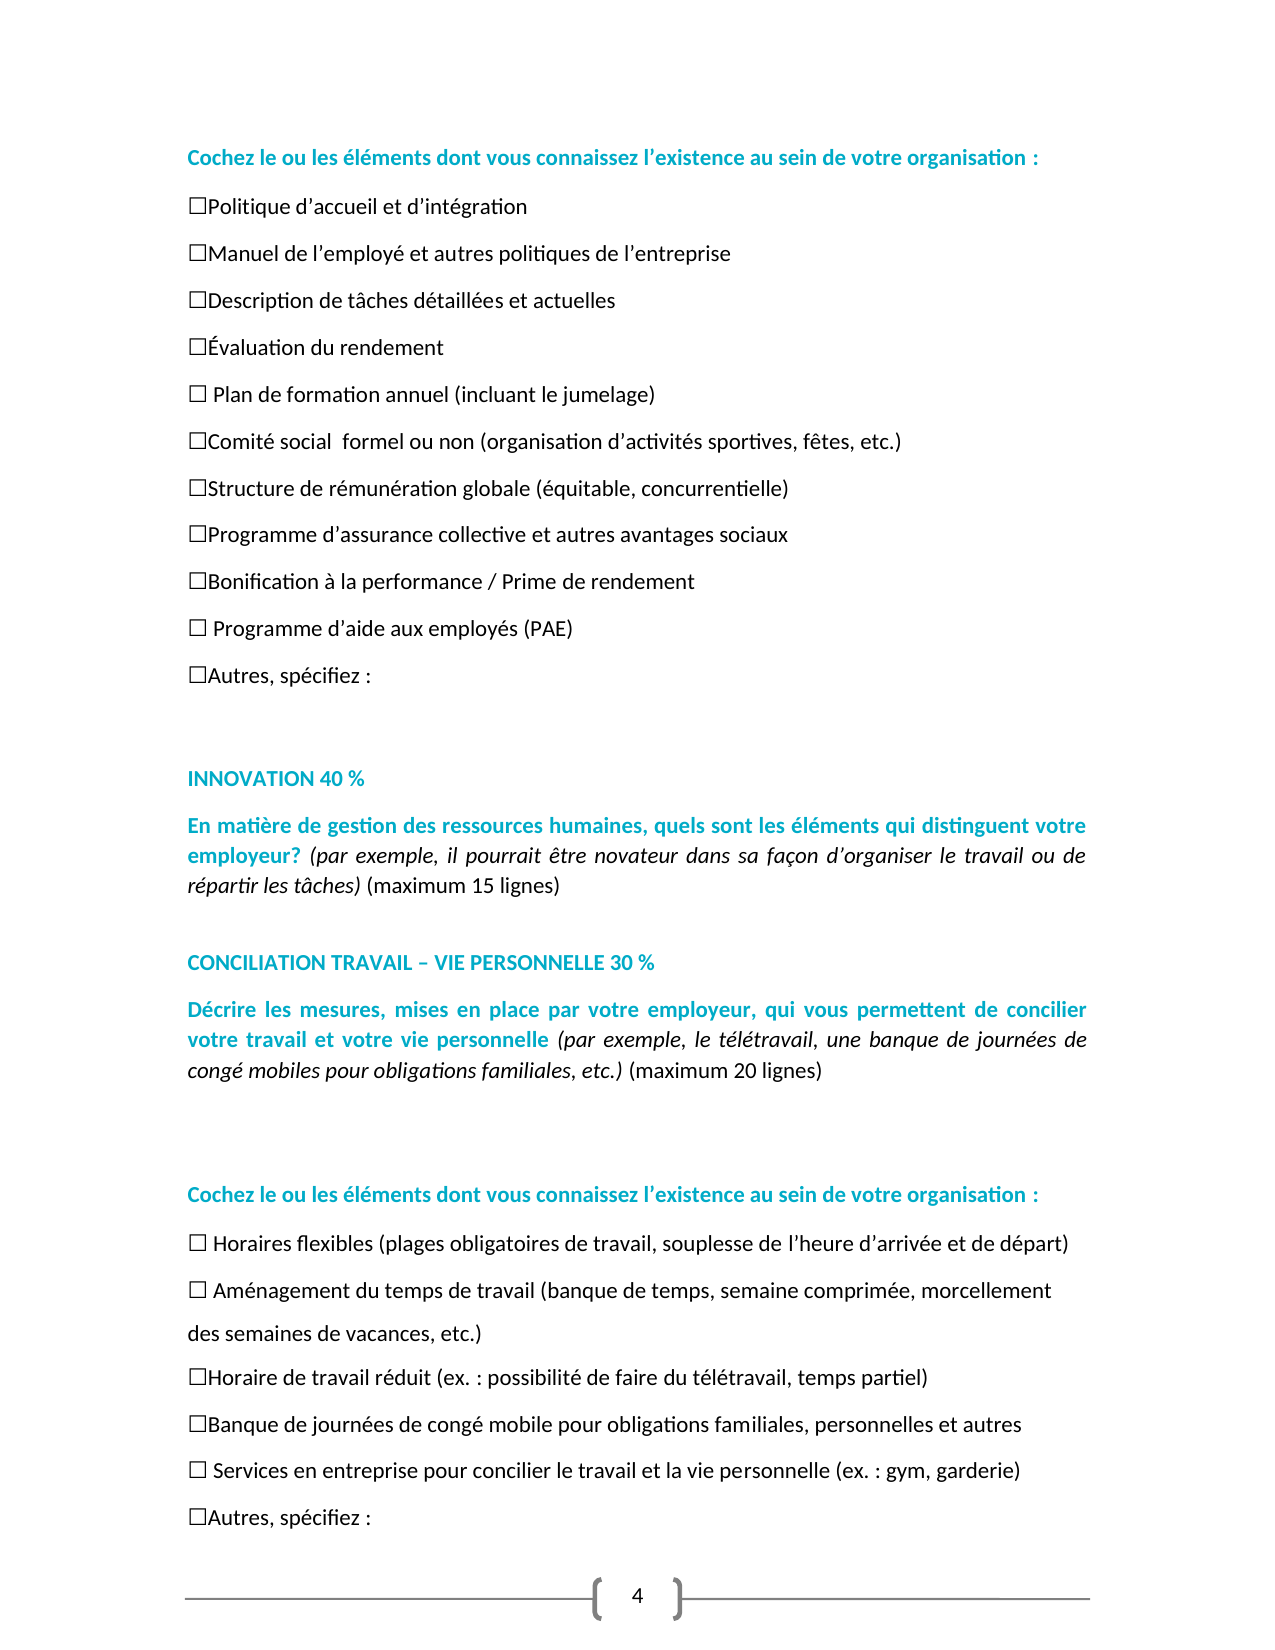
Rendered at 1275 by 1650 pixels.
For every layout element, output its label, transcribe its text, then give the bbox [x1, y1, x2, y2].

text Comité social formel ou non (organisation d’activités sportives, fêtes, etc.) [187, 425, 1088, 456]
text Description de tâches détaillées et actuelles [187, 284, 1088, 315]
text Horaires flexibles (plages obligatoires de travail, souplesse de l’heure d’arrivée et de départ) [187, 1227, 1088, 1258]
text Cochez le ou les éléments dont vous connaissez l’existence au sein de votre organisation : [187, 143, 1088, 171]
text Services en entreprise pour concilier le travail et la vie personnelle (ex. : gym, garderie) [187, 1454, 1088, 1486]
text Horaire de travail réduit (ex. : possibilité de faire du télétravail, temps partiel) [187, 1361, 1088, 1392]
text En matière de gestion des ressources humaines, quels sont les éléments qui distinguent votre employeur? (par exemple, il pourrait être novateur dans sa façon d’organiser le travail ou de répartir les tâches) (maximum 15 lignes) [187, 811, 1088, 899]
text Évaluation du rendement [187, 331, 1088, 362]
text Programme d’assurance collective et autres avantages sociaux [187, 518, 1088, 550]
text Autres, spécifiez : [187, 1501, 1088, 1533]
text Programme d’aide aux employés (PAE) [187, 612, 1088, 643]
text Banque de journées de congé mobile pour obligations familiales, personnelles et autres [187, 1408, 1088, 1439]
text Autres, spécifiez : [187, 659, 1088, 690]
text INNOVATION 40 % [187, 764, 1088, 792]
text Bonification à la performance / Prime de rendement [187, 565, 1088, 597]
text Cochez le ou les éléments dont vous connaissez l’existence au sein de votre organisation : [187, 1180, 1088, 1208]
text Plan de formation annuel (incluant le jumelage) [187, 378, 1088, 409]
text Structure de rémunération globale (équitable, concurrentielle) [187, 472, 1088, 503]
text Décrire les mesures, mises en place par votre employeur, qui vous permettent de concilier votre travail et votre vie personnelle (par exemple, le télétravail, une banque de journées de congé mobiles pour obligations familiales, etc.) (maximum 20 lignes) [187, 995, 1088, 1084]
text Aménagement du temps de travail (banque de temps, semaine comprimée, morcellement des semaines de vacances, etc.) [187, 1273, 1088, 1347]
text Politique d’accueil et d’intégration [187, 190, 1088, 222]
text Manuel de l’employé et autres politiques de l’entreprise [187, 237, 1088, 268]
text CONCILIATION TRAVAIL – VIE PERSONNELLE 30 % [187, 948, 1088, 977]
